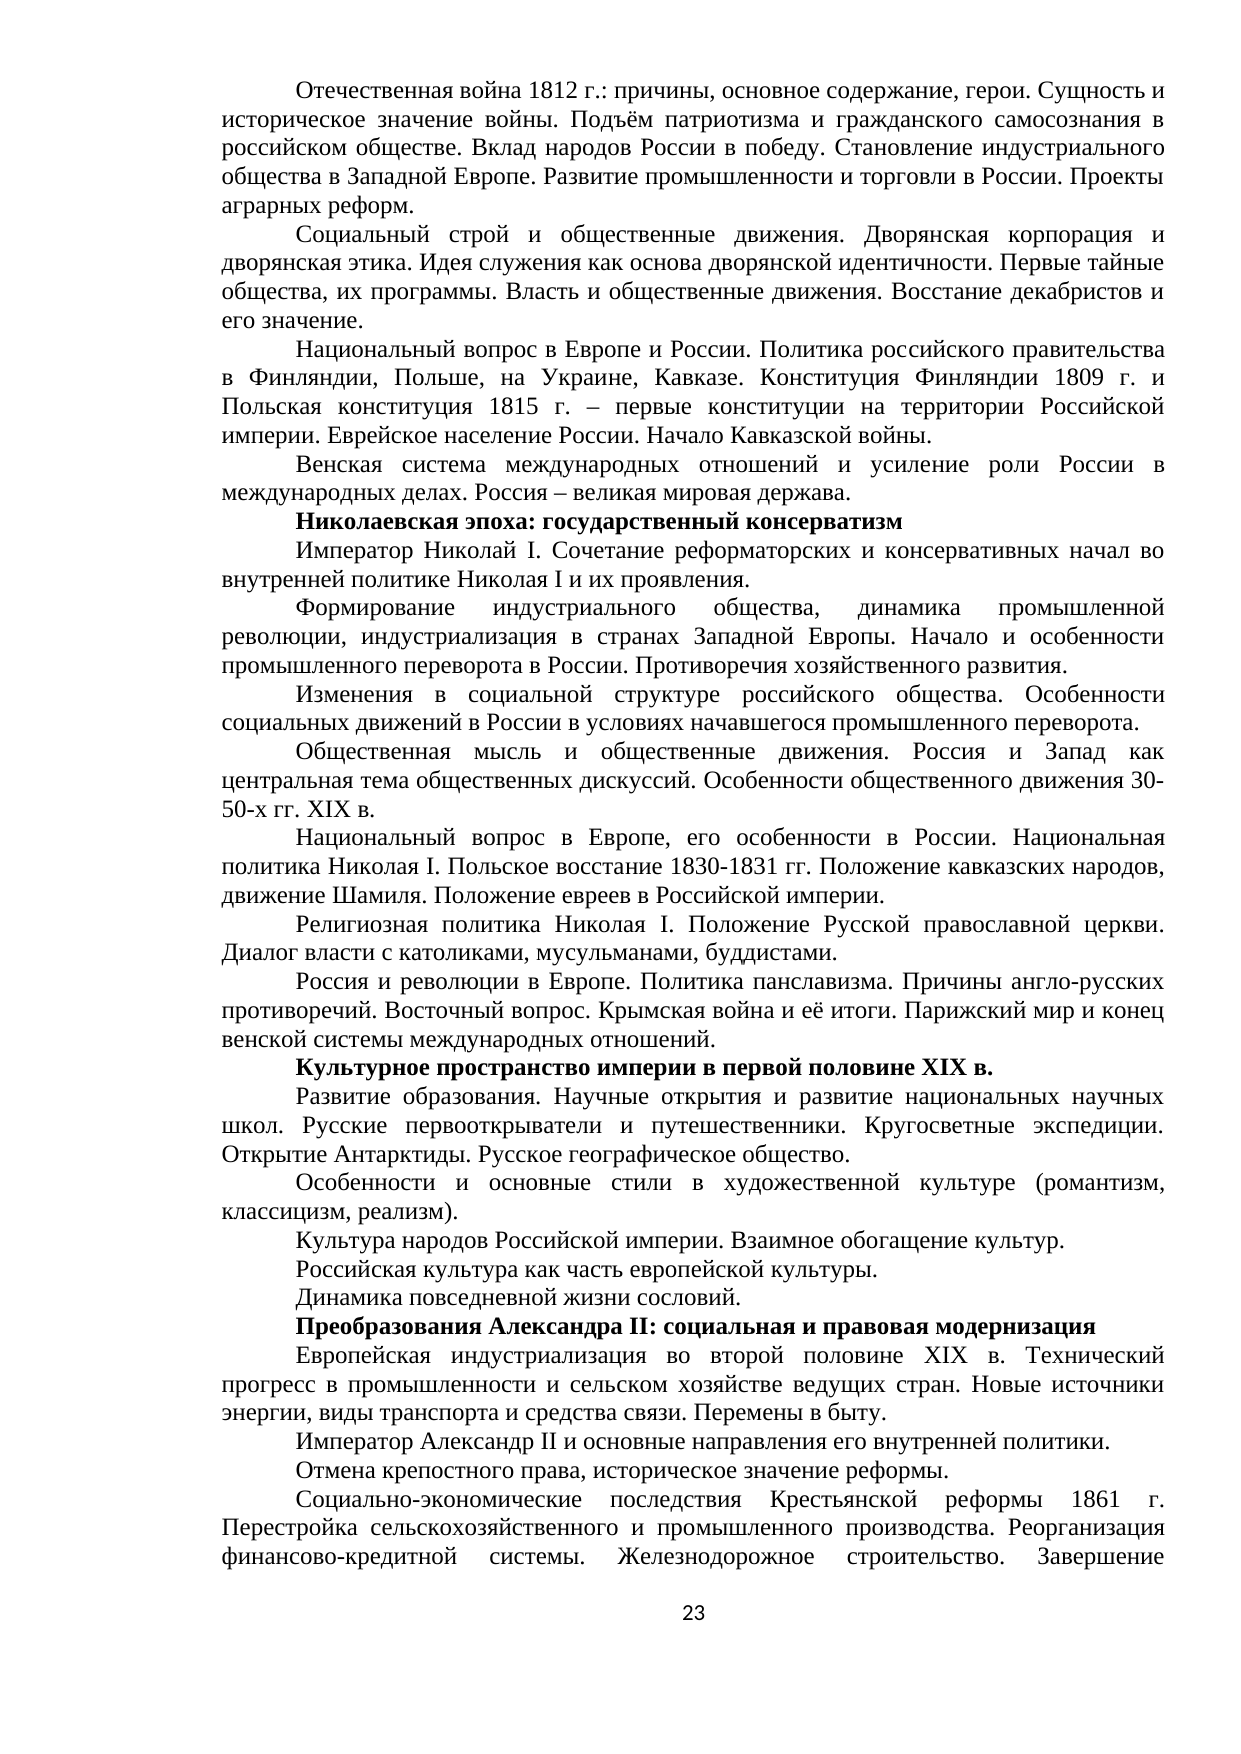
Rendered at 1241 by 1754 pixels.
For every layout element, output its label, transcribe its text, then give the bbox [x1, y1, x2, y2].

text Николаевская эпоха: государственный консерватизм [221, 506, 1165, 535]
text Преобразования Александра II: социальная и правовая модернизация [221, 1311, 1165, 1340]
text Общественная мысль и общественные движения. Россия и Запад как центральная тема общественных дискуссий. Особенности общественного движения 30-50-х гг. XIX в. [221, 736, 1165, 822]
text Формирование индустриального общества, динамика промышленной революции, индустриализация в странах Западной Европы. Начало и особенности промышленного переворота в России. Противоречия хозяйственного развития. [221, 592, 1165, 679]
text Религиозная политика Николая I. Положение Русской православной церкви. Диалог власти с католиками, мусульманами, буддистами. [221, 909, 1165, 966]
text Культурное пространство империи в первой половине XIX в. [221, 1052, 1165, 1081]
text Социальный строй и общественные движения. Дворянская корпорация и дворянская этика. Идея служения как основа дворянской идентичности. Первые тайные общества, их программы. Власть и общественные движения. Восстание декабристов и его значение. [221, 219, 1165, 334]
text Император Николай I. Сочетание реформаторских и консервативных начал во внутренней политике Николая I и их проявления. [221, 535, 1165, 592]
text Отмена крепостного права, историческое значение реформы. [221, 1455, 1165, 1484]
text Национальный вопрос в Европе и России. Политика российского правительства в Финляндии, Польше, на Украине, Кавказе. Конституция Финляндии 1809 г. и Польская конституция 1815 г. – первые конституции на территории Российской империи. Еврейское население России. Начало Кавказской войны. [221, 334, 1165, 449]
text Национальный вопрос в Европе, его особенности в России. Национальная политика Николая I. Польское восстание 1830-1831 гг. Положение кавказских народов, движение Шамиля. Положение евреев в Российской империи. [221, 822, 1165, 909]
text Культура народов Российской империи. Взаимное обогащение культур. [221, 1225, 1165, 1254]
text Император Александр II и основные направления его внутренней политики. [221, 1426, 1165, 1455]
text Европейская индустриализация во второй половине XIX в. Технический прогресс в промышленности и сельском хозяйстве ведущих стран. Новые источники энергии, виды транспорта и средства связи. Перемены в быту. [221, 1340, 1165, 1426]
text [221, 1484, 1165, 1570]
text Венская система международных отношений и усиление роли России в международных делах. Россия – великая мировая держава. [221, 449, 1165, 506]
text Развитие образования. Научные открытия и развитие национальных научных школ. Русские первооткрыватели и путешественники. Кругосветные экспедиции. Открытие Антарктиды. Русское географическое общество. [221, 1081, 1165, 1167]
text Россия и революции в Европе. Политика панславизма. Причины англо-русских противоречий. Восточный вопрос. Крымская война и её итоги. Парижский мир и конец венской системы международных отношений. [221, 966, 1165, 1052]
text Российская культура как часть европейской культуры. [221, 1254, 1165, 1282]
text Особенности и основные стили в художественной культуре (романтизм, классицизм, реализм). [221, 1167, 1165, 1225]
text Динамика повседневной жизни сословий. [221, 1282, 1165, 1311]
text Изменения в социальной структуре российского общества. Особенности социальных движений в России в условиях начавшегося промышленного переворота. [221, 679, 1165, 736]
text Отечественная война 1812 г.: причины, основное содержание, герои. Сущность и историческое значение войны. Подъём патриотизма и гражданского самосознания в российском обществе. Вклад народов России в победу. Становление индустриального общества в Западной Европе. Развитие промышленности и торговли в России. Проекты аграрных реформ. [221, 75, 1165, 219]
